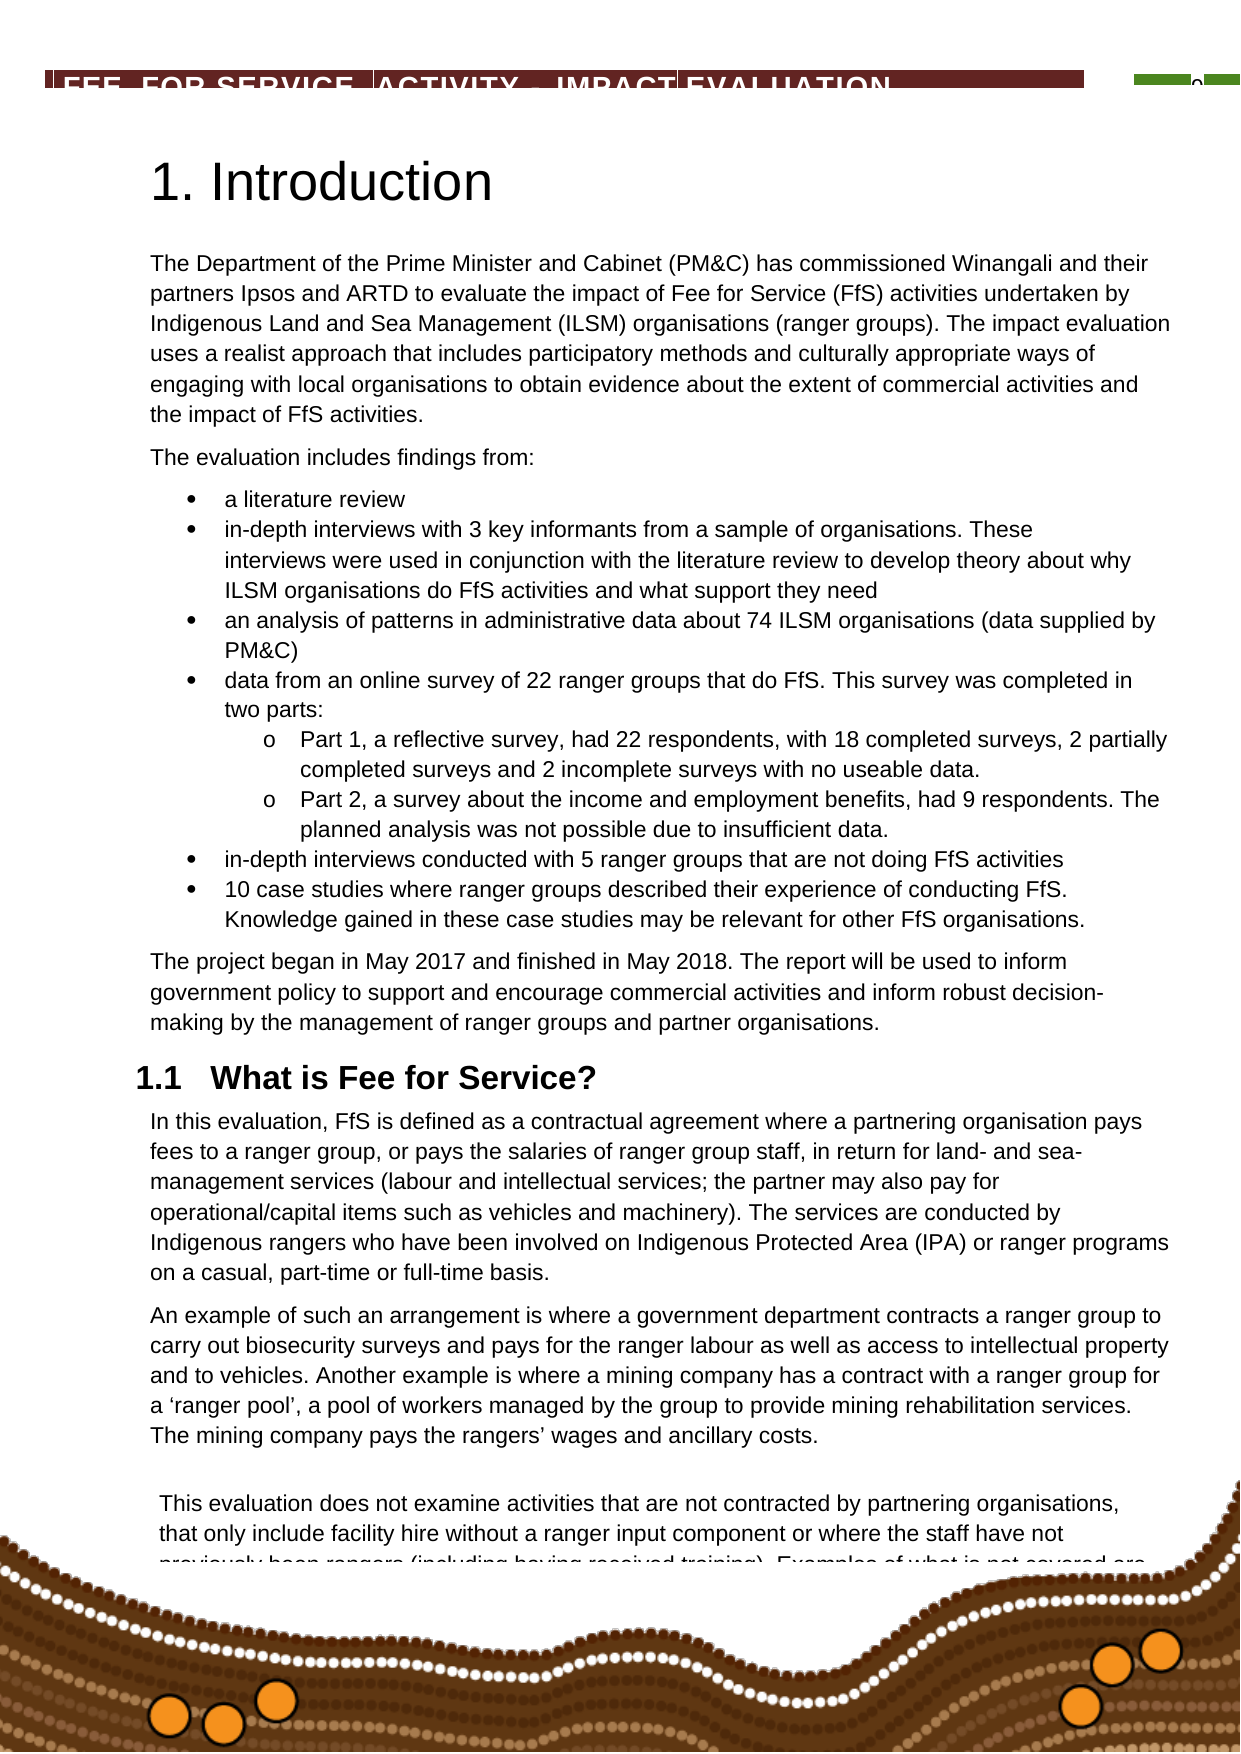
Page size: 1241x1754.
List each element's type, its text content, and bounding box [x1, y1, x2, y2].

text The mining company pays the rangers’ wages and ancillary costs. [150, 1422, 1240, 1449]
list data from an online survey of 22 ranger groups that do FfS. This survey was completed in two parts: [187, 667, 1133, 723]
list Part 2, a survey about the income and employment benefits, had 9 respondents. The planned analysis was not possible due to insufficient data. [262, 786, 1161, 842]
subtitle Introduction [150, 149, 1240, 211]
subtitle What is Fee for Service? [135, 1058, 1240, 1096]
list in-depth interviews with 3 key informants from a sample of organisations. These interviews were used in conjunction with the literature review to develop theory about why ILSM organisations do FfS activities and what support they need [187, 516, 1141, 603]
picture [0, 1458, 1240, 1752]
text In this evaluation, FfS is defined as a contractual agreement where a partnering organisation pays fees to a ranger group, or pays the salaries of ranger group staff, in return for land- and sea- management services (labour and intellectual services; the partner may also pay for operational/capital items such as vehicles and machinery). The services are conducted by Indigenous rangers who have been involved on Indigenous Protected Area (IPA) or ranger programs on a casual, part-time or full-time basis. [150, 1108, 1171, 1285]
text The Department of the Prime Minister and Cabinet (PM&C) has commissioned Winangali and their partners Ipsos and ARTD to evaluate the impact of Fee for Service (FfS) activities undertaken by Indigenous Land and Sea Management (ILSM) organisations (ranger groups). The impact evaluation uses a realist approach that includes participatory methods and culturally appropriate ways of engaging with local organisations to obtain evidence about the extent of commercial activities and the impact of FfS activities. [150, 250, 1171, 427]
text The project began in May 2017 and finished in May 2018. The report will be used to inform government policy to support and encourage commercial activities and inform robust decision- making by the management of ranger groups and partner organisations. [150, 948, 1106, 1035]
list a literature review [187, 486, 1240, 513]
list 10 case studies where ranger groups described their experience of conducting FfS. Knowledge gained in these case studies may be relevant for other FfS organisations. [187, 876, 1086, 932]
list Part 1, a reflective survey, had 22 respondents, with 18 completed surveys, 2 partially completed surveys and 2 incomplete surveys with no useable data. [262, 726, 1168, 782]
list in-depth interviews conducted with 5 ranger groups that are not doing FfS activities [187, 846, 1240, 872]
text The evaluation includes findings from: [150, 443, 1240, 470]
list an analysis of patterns in administrative data about 74 ILSM organisations (data supplied by PM&C) [187, 607, 1156, 663]
text An example of such an arrangement is where a government department contracts a ranger group to carry out biosecurity surveys and pays for the ranger labour as well as access to intellectual property and to vehicles. Another example is where a mining company has a contract with a ranger group for a ‘ranger pool’, a pool of workers managed by the group to provide mining rehabilitation services. [150, 1302, 1171, 1419]
